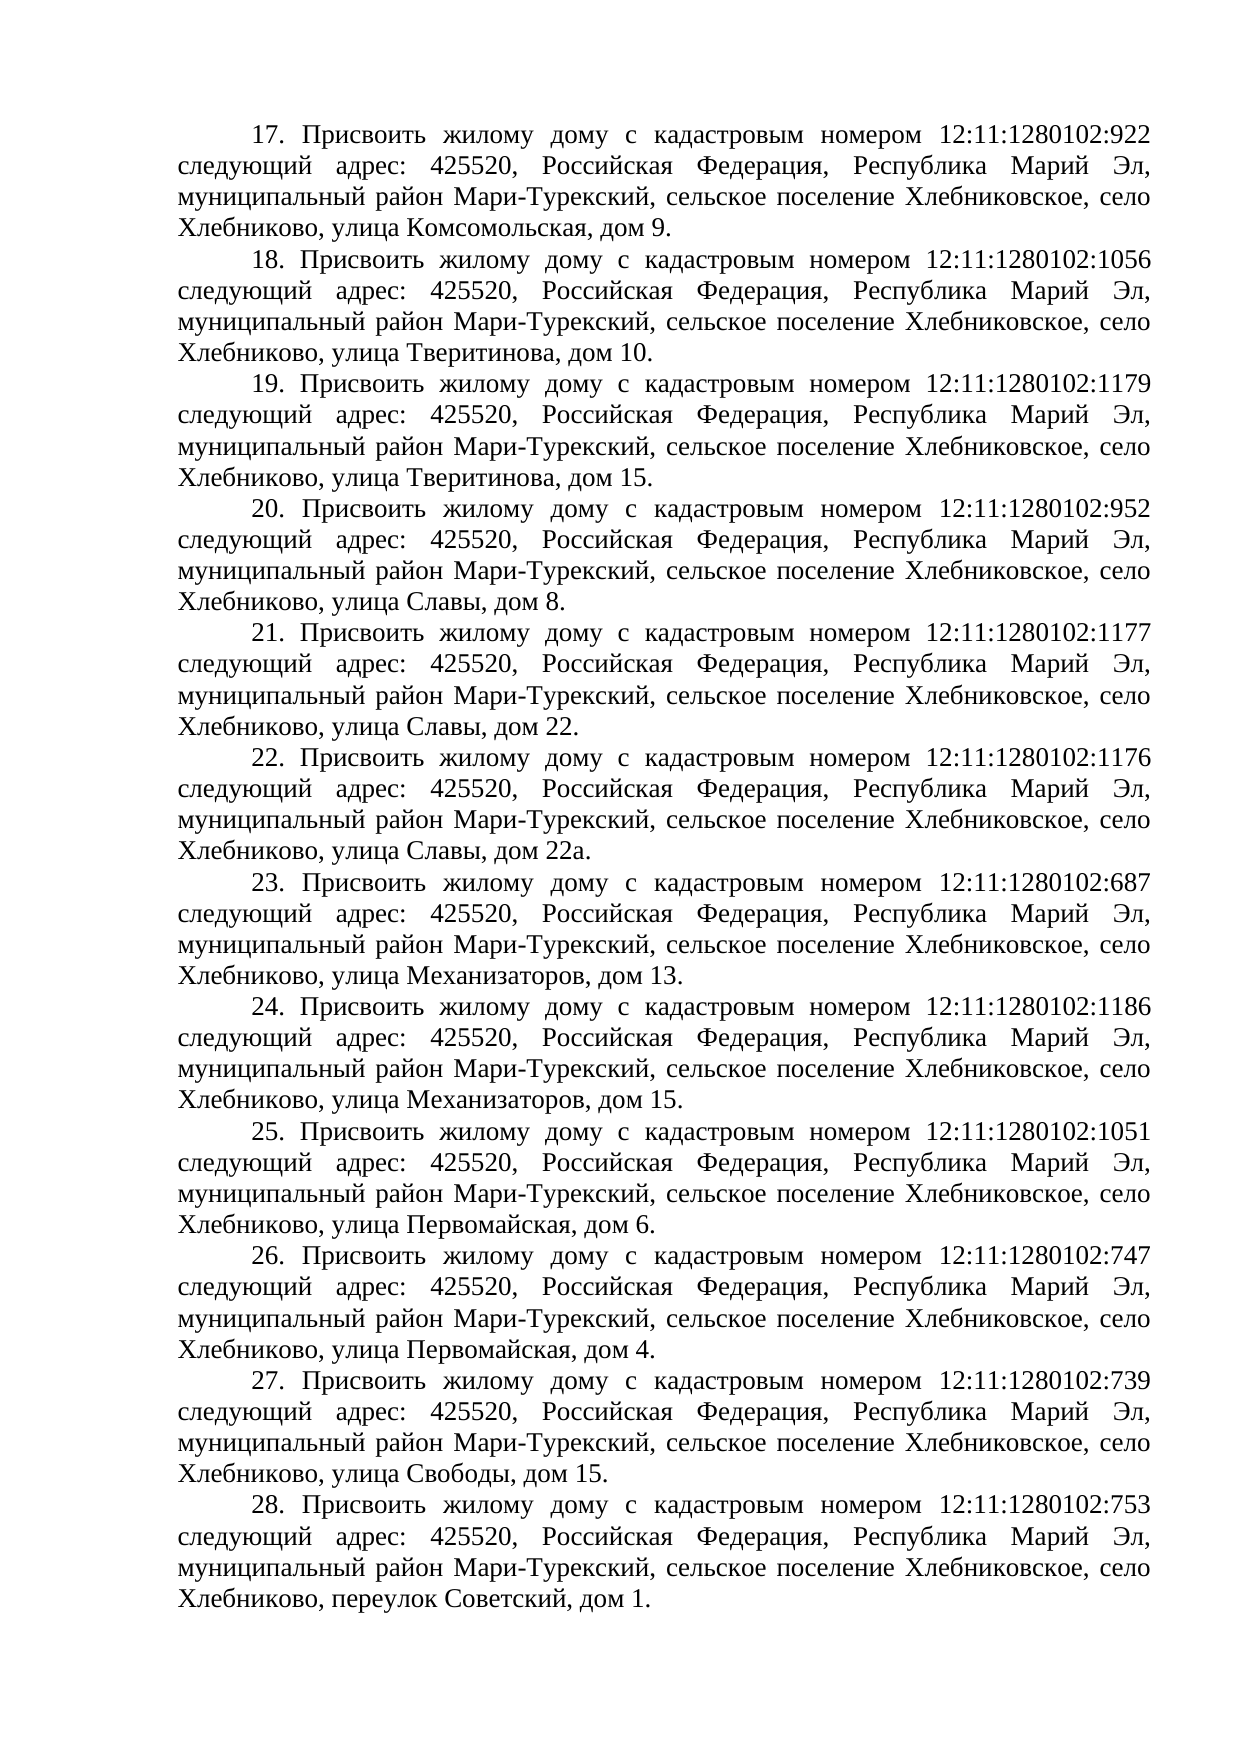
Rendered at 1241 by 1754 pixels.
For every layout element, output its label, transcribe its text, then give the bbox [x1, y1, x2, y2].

text 28. Присвоить жилому дому с кадастровым номером 12:11:1280102:753 следующий адрес: 425520, Российская Федерация, Республика Марий Эл, муниципальный район Мари-Турекский, сельское поселение Хлебниковское, село Хлебниково, переулок Советский, дом 1. [177, 1488, 1152, 1613]
text 22. Присвоить жилому дому с кадастровым номером 12:11:1280102:1176 следующий адрес: 425520, Российская Федерация, Республика Марий Эл, муниципальный район Мари-Турекский, сельское поселение Хлебниковское, село Хлебниково, улица Славы, дом 22а. [177, 741, 1152, 866]
text 25. Присвоить жилому дому с кадастровым номером 12:11:1280102:1051 следующий адрес: 425520, Российская Федерация, Республика Марий Эл, муниципальный район Мари-Турекский, сельское поселение Хлебниковское, село Хлебниково, улица Первомайская, дом 6. [177, 1115, 1152, 1239]
text 21. Присвоить жилому дому с кадастровым номером 12:11:1280102:1177 следующий адрес: 425520, Российская Федерация, Республика Марий Эл, муниципальный район Мари-Турекский, сельское поселение Хлебниковское, село Хлебниково, улица Славы, дом 22. [177, 616, 1152, 741]
text 18. Присвоить жилому дому с кадастровым номером 12:11:1280102:1056 следующий адрес: 425520, Российская Федерация, Республика Марий Эл, муниципальный район Мари-Турекский, сельское поселение Хлебниковское, село Хлебниково, улица Тверитинова, дом 10. [177, 243, 1152, 367]
text 26. Присвоить жилому дому с кадастровым номером 12:11:1280102:747 следующий адрес: 425520, Российская Федерация, Республика Марий Эл, муниципальный район Мари-Турекский, сельское поселение Хлебниковское, село Хлебниково, улица Первомайская, дом 4. [177, 1239, 1152, 1364]
text 27. Присвоить жилому дому с кадастровым номером 12:11:1280102:739 следующий адрес: 425520, Российская Федерация, Республика Марий Эл, муниципальный район Мари-Турекский, сельское поселение Хлебниковское, село Хлебниково, улица Свободы, дом 15. [177, 1364, 1152, 1488]
text 20. Присвоить жилому дому с кадастровым номером 12:11:1280102:952 следующий адрес: 425520, Российская Федерация, Республика Марий Эл, муниципальный район Мари-Турекский, сельское поселение Хлебниковское, село Хлебниково, улица Славы, дом 8. [177, 492, 1152, 616]
text 23. Присвоить жилому дому с кадастровым номером 12:11:1280102:687 следующий адрес: 425520, Российская Федерация, Республика Марий Эл, муниципальный район Мари-Турекский, сельское поселение Хлебниковское, село Хлебниково, улица Механизаторов, дом 13. [177, 866, 1152, 990]
text 24. Присвоить жилому дому с кадастровым номером 12:11:1280102:1186 следующий адрес: 425520, Российская Федерация, Республика Марий Эл, муниципальный район Мари-Турекский, сельское поселение Хлебниковское, село Хлебниково, улица Механизаторов, дом 15. [177, 990, 1152, 1115]
text 19. Присвоить жилому дому с кадастровым номером 12:11:1280102:1179 следующий адрес: 425520, Российская Федерация, Республика Марий Эл, муниципальный район Мари-Турекский, сельское поселение Хлебниковское, село Хлебниково, улица Тверитинова, дом 15. [177, 367, 1152, 492]
text 17. Присвоить жилому дому с кадастровым номером 12:11:1280102:922 следующий адрес: 425520, Российская Федерация, Республика Марий Эл, муниципальный район Мари-Турекский, сельское поселение Хлебниковское, село Хлебниково, улица Комсомольская, дом 9. [177, 118, 1152, 243]
